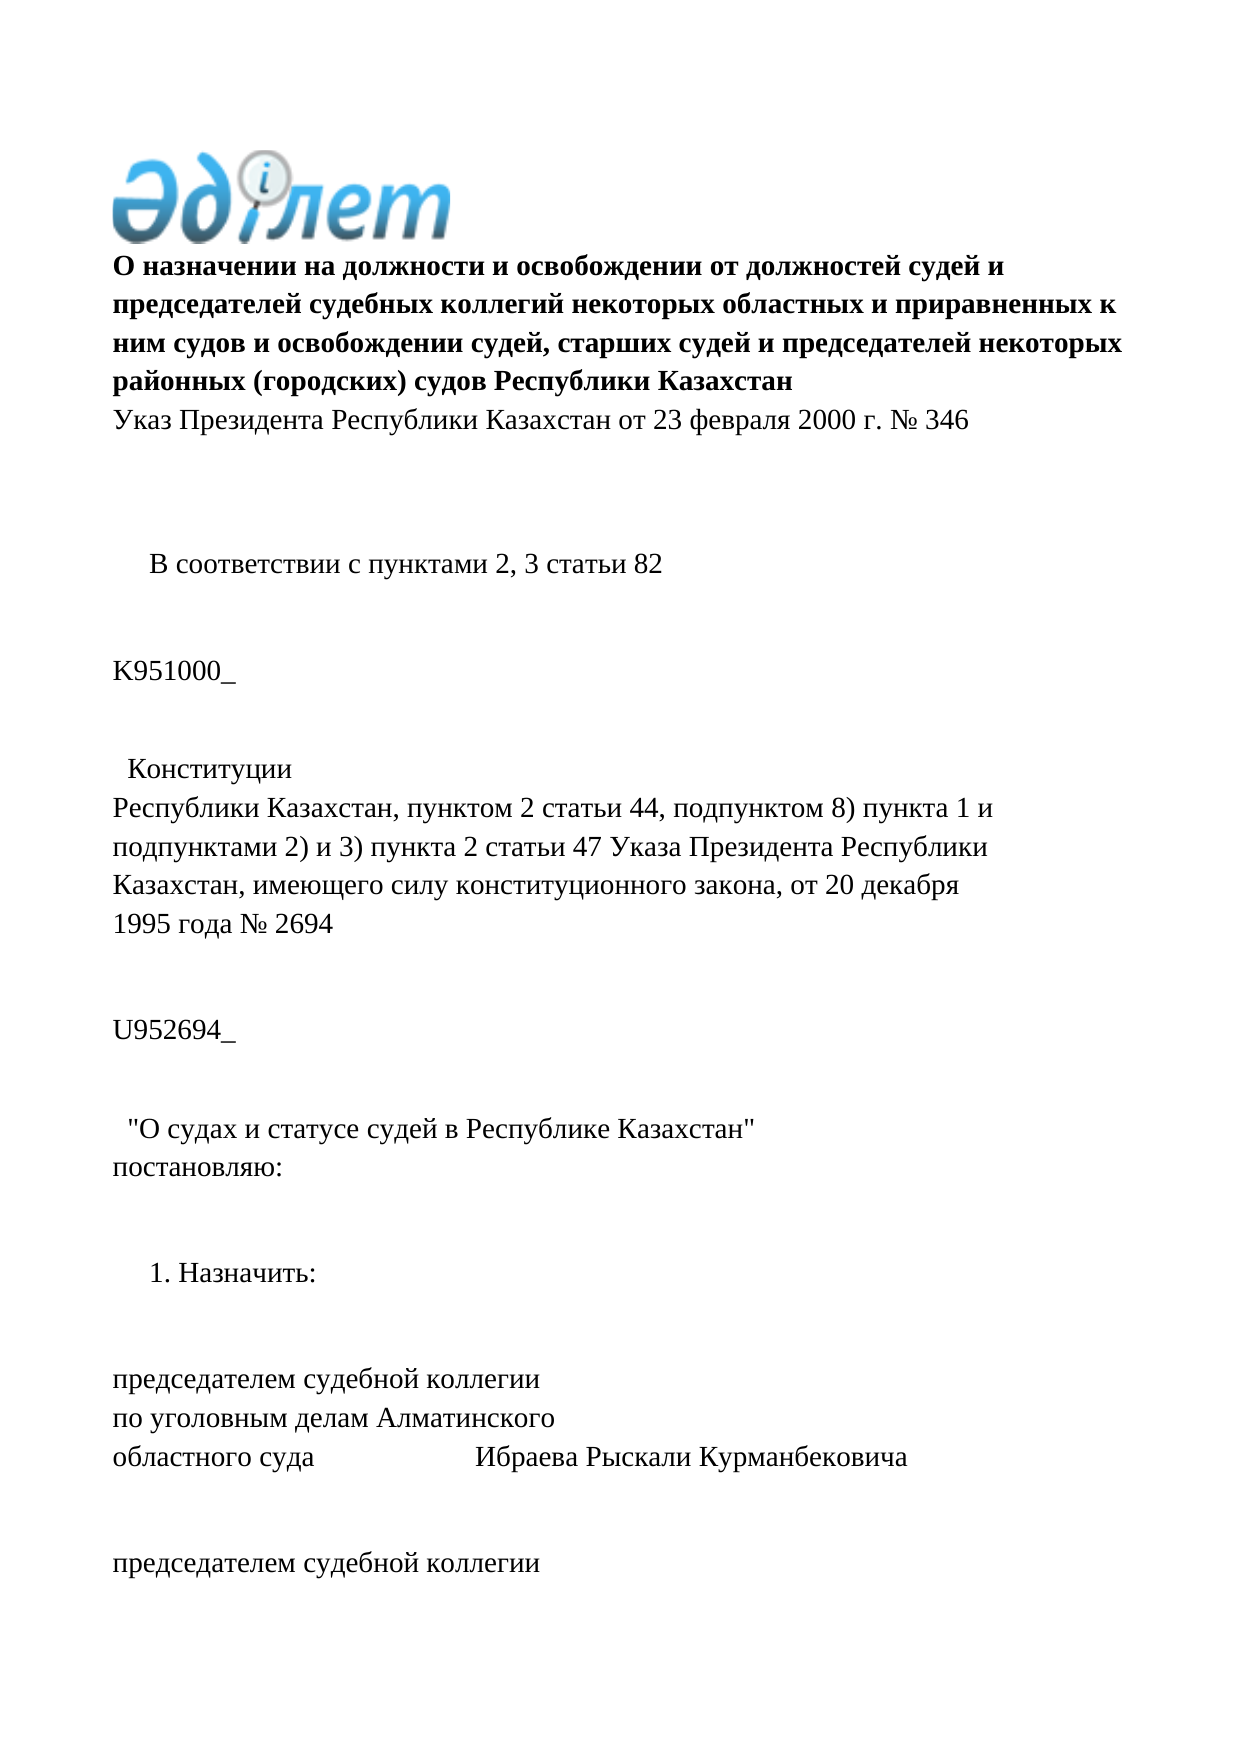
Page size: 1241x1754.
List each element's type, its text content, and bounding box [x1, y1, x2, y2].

text Республики Казахстан, пунктом 2 статьи 44, подпунктом 8) пункта 1 и [112, 790, 1128, 824]
text U952694_ [112, 1012, 1128, 1045]
text 1995 года № 2694 [112, 906, 1128, 939]
text председателем судебной коллегии [112, 1362, 1128, 1395]
text председателем судебной коллегии [112, 1545, 1128, 1578]
text Казахстан, имеющего силу конституционного закона, от 20 декабря [112, 867, 1128, 901]
text Указ Президента Республики Казахстан от 23 февраля 2000 г. № 346 [112, 402, 1128, 435]
text 1. Назначить: [112, 1256, 1128, 1289]
picture [112, 150, 451, 244]
text областного суда Ибраева Рыскали Курманбековича [112, 1439, 1128, 1472]
text K951000_ [112, 653, 1128, 686]
text Конституции [112, 752, 1128, 785]
text по уголовным делам Алматинского [112, 1400, 1128, 1434]
text В соответствии с пунктами 2, 3 статьи 82 [112, 546, 1128, 580]
text подпунктами 2) и 3) пункта 2 статьи 47 Указа Президента Республики [112, 829, 1128, 862]
text постановляю: [112, 1149, 1128, 1183]
text "О судах и статусе судей в Республике Казахстан" [112, 1111, 1128, 1144]
text О назначении на должности и освобождении от должностей судей и председателей судебных коллегий некоторых областных и приравненных к ним судов и освобождении судей, старших судей и председателей некоторых районных (городских) судов Республики Казахстан [112, 248, 1128, 397]
